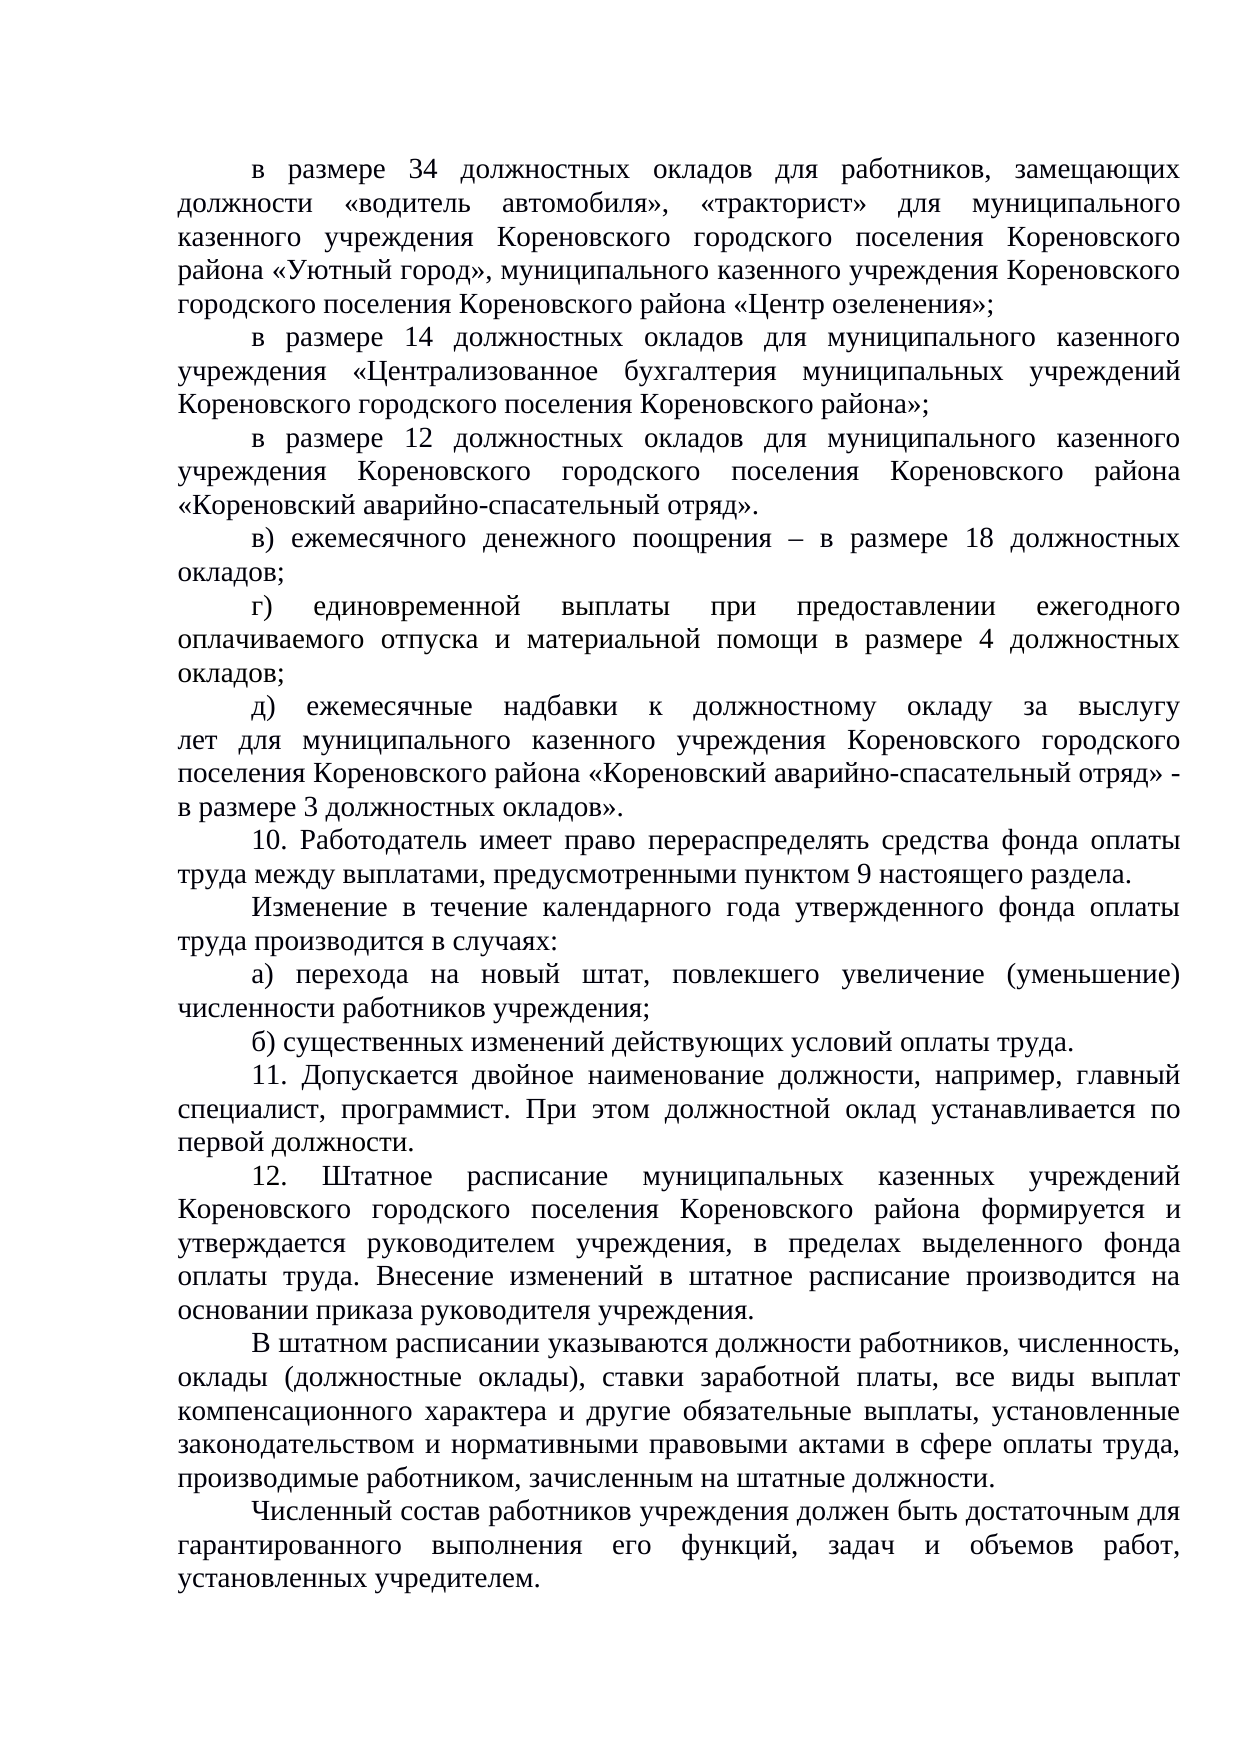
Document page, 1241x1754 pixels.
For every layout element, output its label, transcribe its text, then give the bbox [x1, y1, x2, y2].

list в) ежемесячного денежного поощрения – в размере 18 должностных окладов; [177, 521, 1181, 588]
text 11. Допускается двойное наименование должности, например, главный специалист, программист. При этом должностной оклад устанавливается по первой должности. [177, 1057, 1181, 1158]
text д) ежемесячные надбавки к должностному окладу за выслугу лет для муниципального казенного учреждения Кореновского городского поселения Кореновского района «Кореновский аварийно-спасательный отряд» - в размере 3 должностных окладов». [177, 688, 1181, 822]
text 10. Работодатель имеет право перераспределять средства фонда оплаты труда между выплатами, предусмотренными пунктом 9 настоящего раздела. [177, 822, 1181, 889]
text а) перехода на новый штат, повлекшего увеличение (уменьшение) численности работников учреждения; [177, 957, 1181, 1024]
list г) единовременной выплаты при предоставлении ежегодного оплачиваемого отпуска и материальной помощи в размере 4 должностных окладов; [177, 588, 1181, 688]
text в размере 14 должностных окладов для муниципального казенного учреждения «Централизованное бухгалтерия муниципальных учреждений Кореновского городского поселения Кореновского района»; [177, 319, 1181, 420]
text 12. Штатное расписание муниципальных казенных учреждений Кореновского городского поселения Кореновского района формируется и утверждается руководителем учреждения, в пределах выделенного фонда оплаты труда. Внесение изменений в штатное расписание производится на основании приказа руководителя учреждения. [177, 1158, 1181, 1326]
text в размере 12 должностных окладов для муниципального казенного учреждения Кореновского городского поселения Кореновского района «Кореновский аварийно-спасательный отряд». [177, 420, 1181, 521]
text б) существенных изменений действующих условий оплаты труда. [177, 1024, 1181, 1057]
text Изменение в течение календарного года утвержденного фонда оплаты труда производится в случаях: [177, 889, 1181, 957]
text Численный состав работников учреждения должен быть достаточным для гарантированного выполнения его функций, задач и объемов работ, установленных учредителем. [177, 1493, 1181, 1594]
text В штатном расписании указываются должности работников, численность, оклады (должностные оклады), ставки заработной платы, все виды выплат компенсационного характера и другие обязательные выплаты, установленные законодательством и нормативными правовыми актами в сфере оплаты труда, производимые работником, зачисленным на штатные должности. [177, 1326, 1181, 1493]
text в размере 34 должностных окладов для работников, замещающих должности «водитель автомобиля», «тракторист» для муниципального казенного учреждения Кореновского городского поселения Кореновского района «Уютный город», муниципального казенного учреждения Кореновского городского поселения Кореновского района «Центр озеленения»; [177, 152, 1181, 319]
